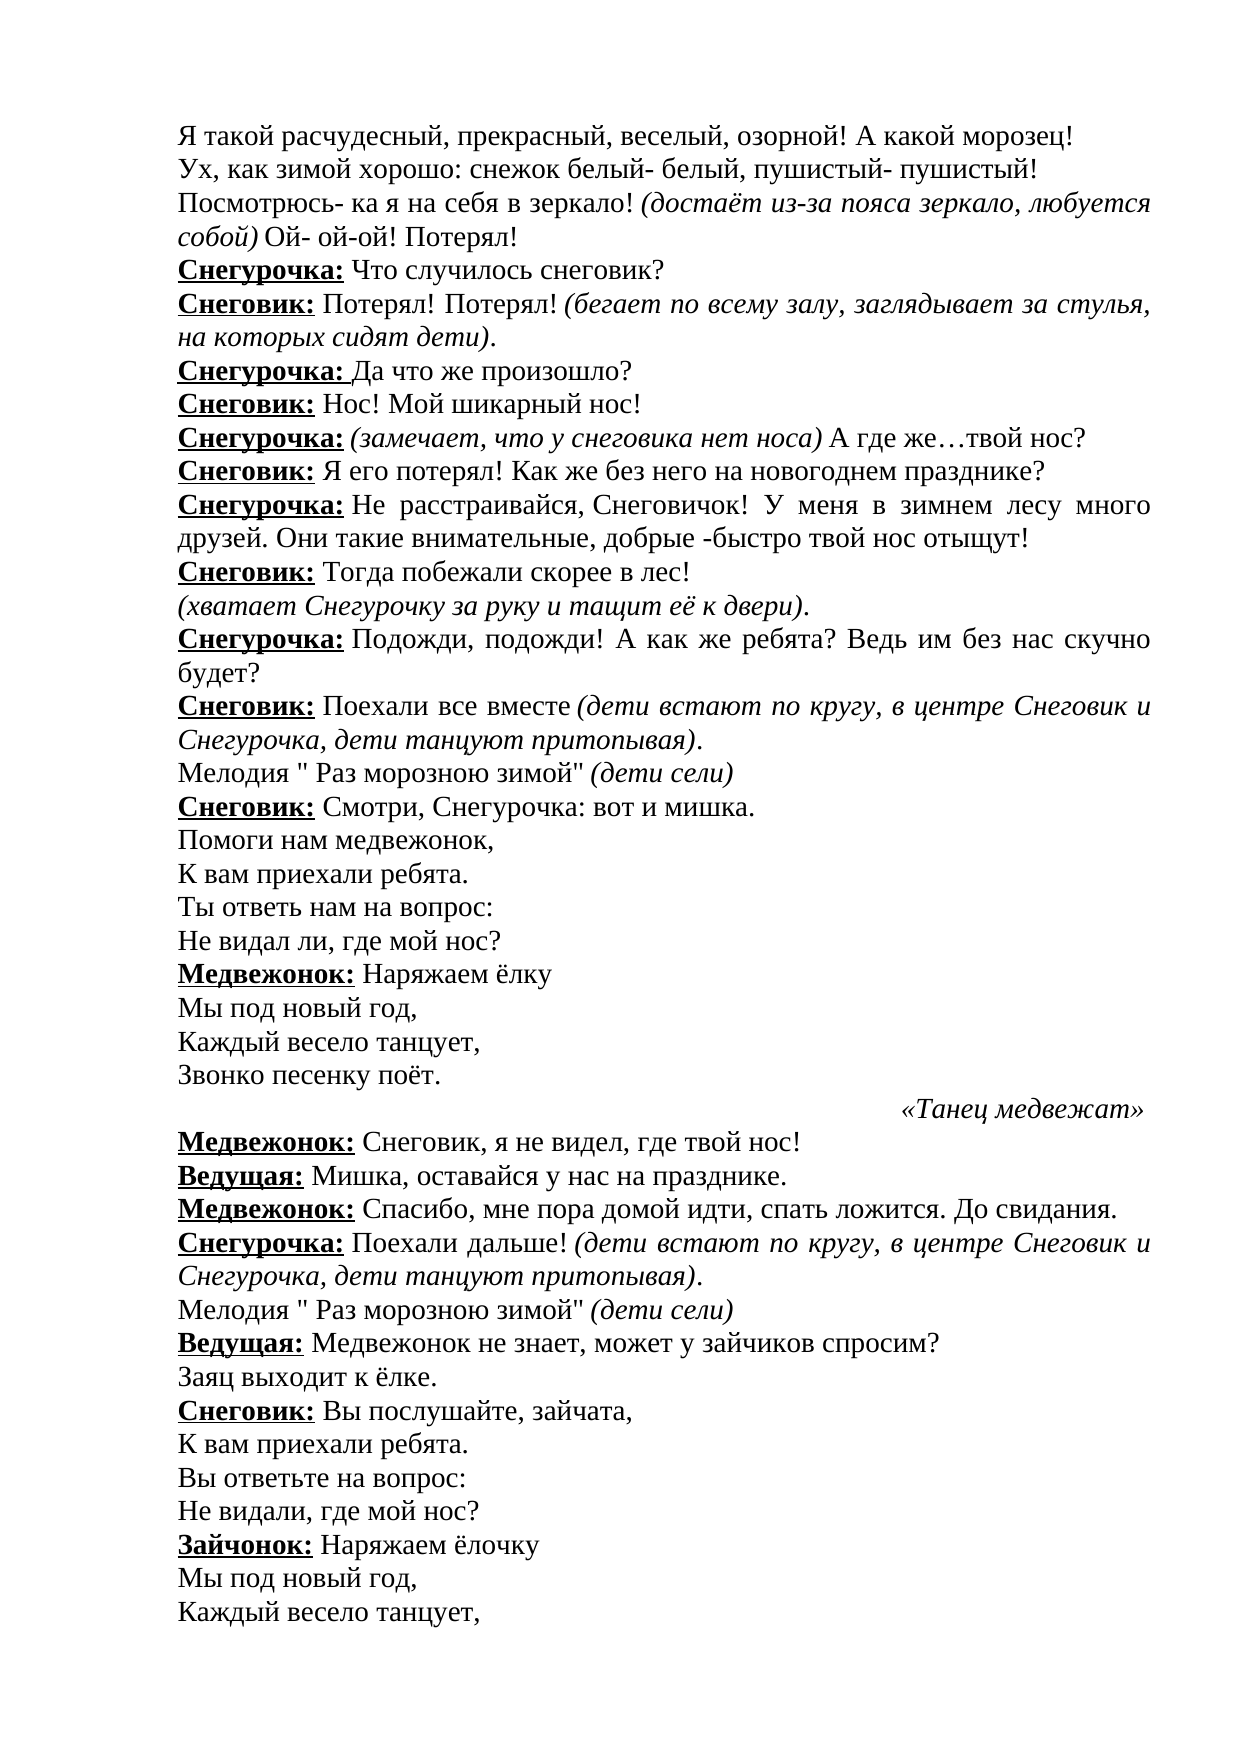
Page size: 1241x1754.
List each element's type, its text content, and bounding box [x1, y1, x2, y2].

text Снеговик: Вы послушайте, зайчата, [177, 1393, 1152, 1426]
text Я такой расчудесный, прекрасный, веселый, озорной! А какой морозец! [177, 118, 1152, 152]
text (хватает Снегурочку за руку и тащит её к двери). [177, 588, 1152, 621]
text Не видали, где мой нос? [177, 1493, 1152, 1527]
text Снегурочка: (замечает, что у снеговика нет носа) А где же…твой нос? [177, 420, 1152, 453]
text Мелодия " Раз морозною зимой" (дети сели) [177, 755, 1152, 789]
text Каждый весело танцует, [177, 1024, 1152, 1057]
text Зайчонок: Наряжаем ёлочку [177, 1527, 1152, 1560]
text К вам приехали ребята. [177, 856, 1152, 889]
text «Танец медвежат» [177, 1091, 1152, 1124]
text Снеговик: Тогда побежали скорее в лес! [177, 554, 1152, 588]
text Медвежонок: Спасибо, мне пора домой идти, спать ложится. До свидания. [177, 1191, 1152, 1225]
text Помоги нам медвежонок, [177, 822, 1152, 856]
text Снегурочка: Что случилось снеговик? [177, 252, 1152, 286]
text Медвежонок: Снеговик, я не видел, где твой нос! [177, 1124, 1152, 1158]
text Медвежонок: Наряжаем ёлку [177, 957, 1152, 990]
text Мелодия " Раз морозною зимой" (дети сели) [177, 1292, 1152, 1326]
text Снеговик: Я его потерял! Как же без него на новогоднем празднике? [177, 453, 1152, 487]
text Ведущая: Мишка, оставайся у нас на празднике. [177, 1158, 1152, 1191]
text Не видал ли, где мой нос? [177, 923, 1152, 957]
text Снеговик: Смотри, Снегурочка: вот и мишка. [177, 789, 1152, 822]
text Снеговик: Поехали все вместе (дети встают по кругу, в центре Снеговик и Снегурочка, дети танцуют притопывая). [177, 688, 1152, 755]
text Посмотрюсь- ка я на себя в зеркало! (достаёт из-за пояса зеркало, любуется собой) Ой- ой-ой! Потерял! [177, 185, 1152, 252]
text Снеговик: Нос! Мой шикарный нос! [177, 386, 1152, 420]
text Снеговик: Потерял! Потерял! (бегает по всему залу, заглядывает за стулья, на которых сидят дети). [177, 286, 1152, 353]
text Вы ответьте на вопрос: [177, 1460, 1152, 1493]
text Снегурочка: Да что же произошло? [177, 353, 1152, 386]
text Снегурочка: Поехали дальше! (дети встают по кругу, в центре Снеговик и Снегурочка, дети танцуют притопывая). [177, 1225, 1152, 1292]
text Ведущая: Медвежонок не знает, может у зайчиков спросим? [177, 1326, 1152, 1359]
text Звонко песенку поёт. [177, 1057, 1152, 1091]
text Заяц выходит к ёлке. [177, 1359, 1152, 1393]
text К вам приехали ребята. [177, 1426, 1152, 1460]
text Каждый весело танцует, [177, 1594, 1152, 1627]
text Снегурочка: Подожди, подожди! А как же ребята? Ведь им без нас скучно будет? [177, 621, 1152, 688]
text Мы под новый год, [177, 1560, 1152, 1594]
text Ух, как зимой хорошо: снежок белый- белый, пушистый- пушистый! [177, 152, 1152, 185]
text Мы под новый год, [177, 990, 1152, 1024]
text Ты ответь нам на вопрос: [177, 889, 1152, 923]
text Снегурочка: Не расстраивайся, Снеговичок! У меня в зимнем лесу много друзей. Они такие внимательные, добрые -быстро твой нос отыщут! [177, 487, 1152, 554]
